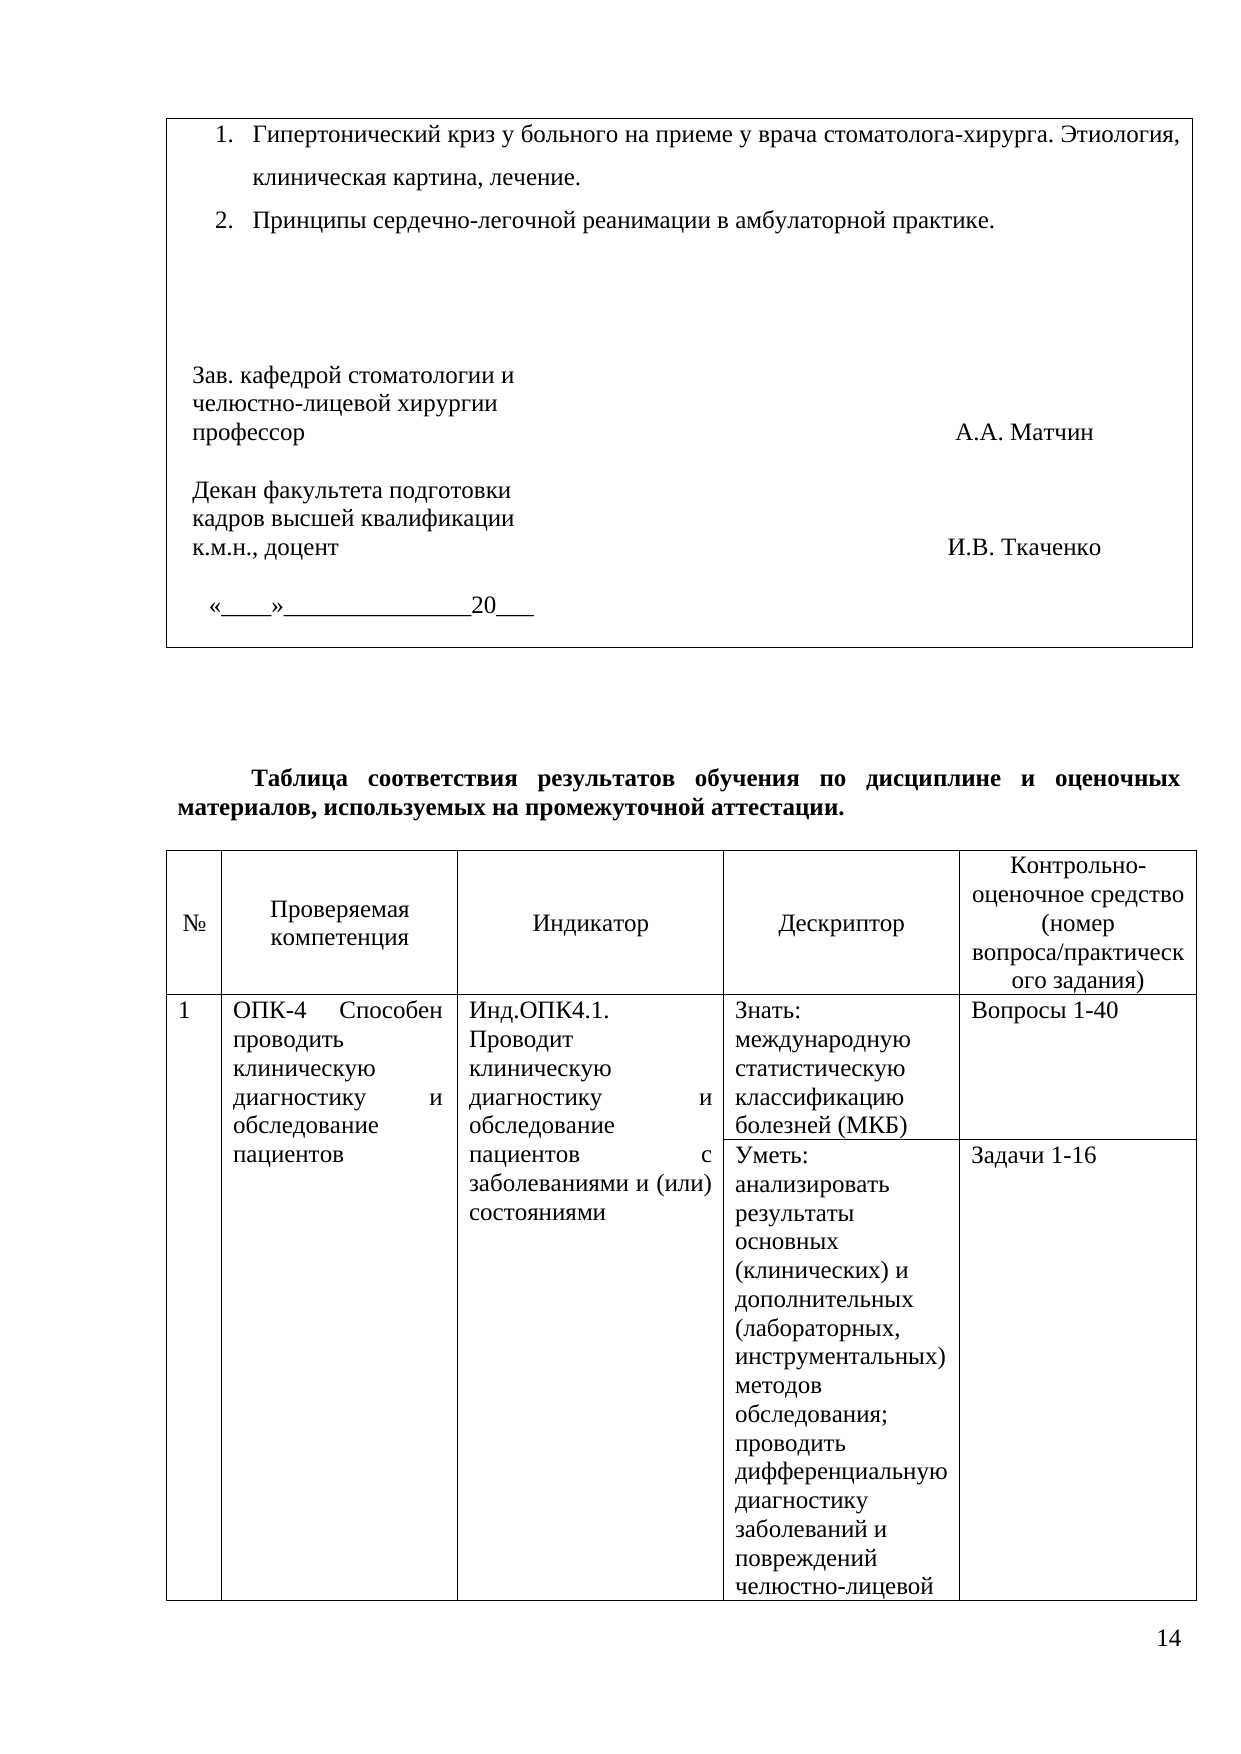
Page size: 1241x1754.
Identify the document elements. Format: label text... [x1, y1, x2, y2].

table_header Индикатор [458, 851, 723, 994]
table_header Дескриптор [724, 851, 959, 994]
table_cell ОПК-4 Способен проводить клиническую диагностику и обследование пациентов [222, 995, 457, 1600]
table_header Контрольно-оценочное средство (номер вопроса/практического задания) [960, 851, 1196, 994]
table_cell Задачи 1-16 [960, 1140, 1196, 1600]
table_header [167, 119, 1192, 359]
table_cell Инд.ОПК4.1. Проводит клиническую диагностику и обследование пациентов с заболеваниями и (или) состояниями [458, 995, 723, 1600]
table_cell Знать: международную статистическую классификацию болезней (МКБ) [724, 995, 959, 1139]
table_cell Вопросы 1-40 [960, 995, 1196, 1139]
table_cell 1 [167, 995, 221, 1600]
table_cell А.А. Матчин И.В. Ткаченко [857, 360, 1192, 647]
text Таблица соответствия результатов обучения по дисциплине и оценочных материалов, используемых на промежуточной аттестации. [177, 763, 1181, 821]
table_cell Зав. кафедрой стоматологии и челюстно-лицевой хирургии профессор Декан факультета подготовки кадров высшей квалификации к.м.н., доцент «____»_______________20___ [167, 360, 856, 647]
table_header № [167, 851, 221, 994]
table_header Проверяемая компетенция [222, 851, 457, 994]
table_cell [724, 1140, 959, 1600]
